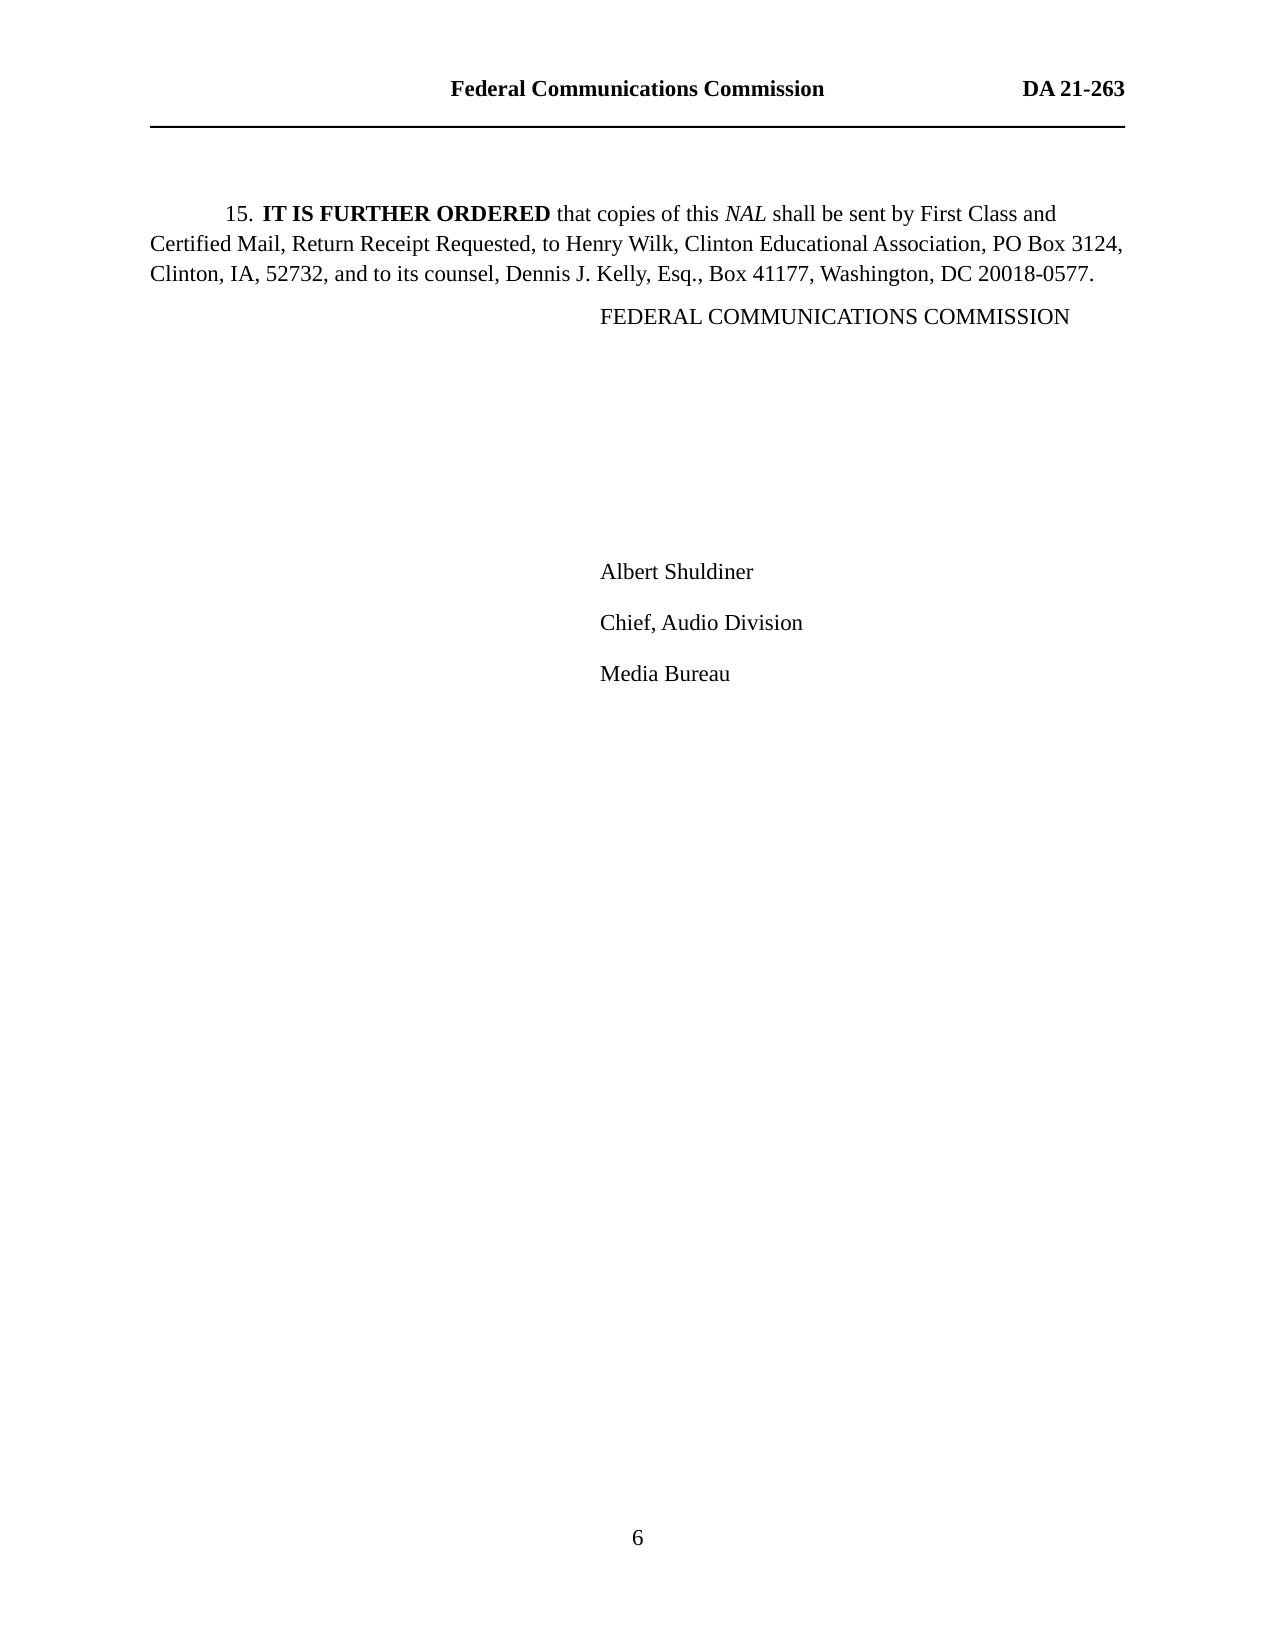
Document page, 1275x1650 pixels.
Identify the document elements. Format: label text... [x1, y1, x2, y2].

text Media Bureau [150, 660, 1125, 687]
text FEDERAL COMMUNICATIONS COMMISSION [150, 303, 1125, 329]
text Albert Shuldiner [150, 558, 1125, 584]
text Chief, Audio Division [150, 609, 1125, 636]
text IT IS FURTHER ORDERED that copies of this NAL shall be sent by First Class and Certified Mail, Return Receipt Requested, to Henry Wilk, Clinton Educational Association, PO Box 3124, Clinton, IA, 52732, and to its counsel, Dennis J. Kelly, Esq., Box 41177, Washington, DC 20018-0577. [150, 200, 1125, 287]
